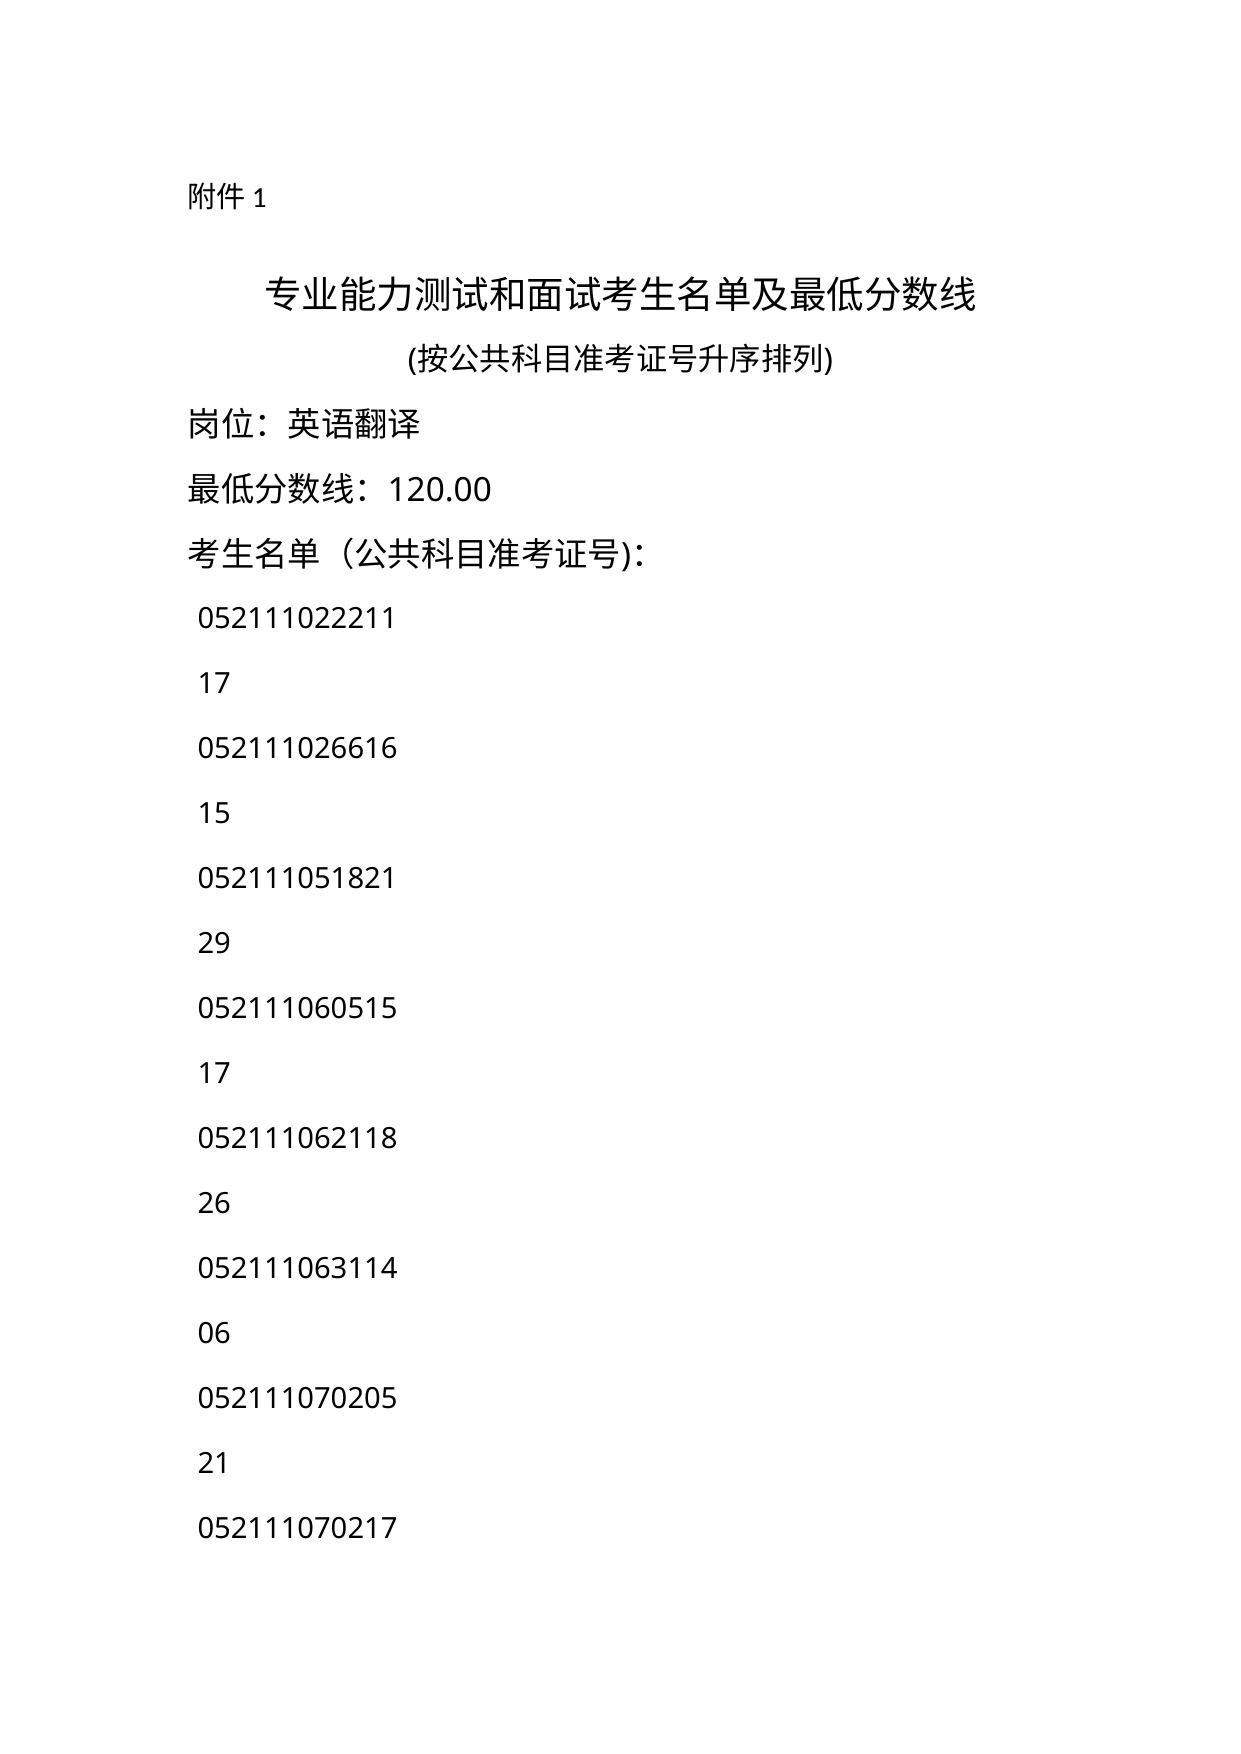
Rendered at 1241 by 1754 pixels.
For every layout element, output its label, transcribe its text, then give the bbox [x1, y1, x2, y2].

table_cell 05211107021705 [186, 1495, 424, 1559]
table_cell 05211107020521 [186, 1365, 424, 1494]
text 考生名单（公共科目准考证号)： [187, 519, 1053, 584]
table_cell 05211106211826 [186, 1105, 424, 1234]
text 专业能力测试和面试考生名单及最低分数线 [187, 259, 1053, 324]
text 最低分数线：120.00 [187, 454, 1053, 519]
table_cell 05211102661615 [186, 715, 424, 844]
table_cell 05211106051517 [186, 975, 424, 1104]
text 岗位：英语翻译 [187, 389, 1053, 454]
table_header 05211102221117 [186, 585, 424, 714]
table_cell 05211106311406 [186, 1235, 424, 1364]
text (按公共科目准考证号升序排列) [187, 324, 1053, 389]
text 附件1 [187, 162, 1053, 227]
table_cell 05211105182129 [186, 845, 424, 974]
